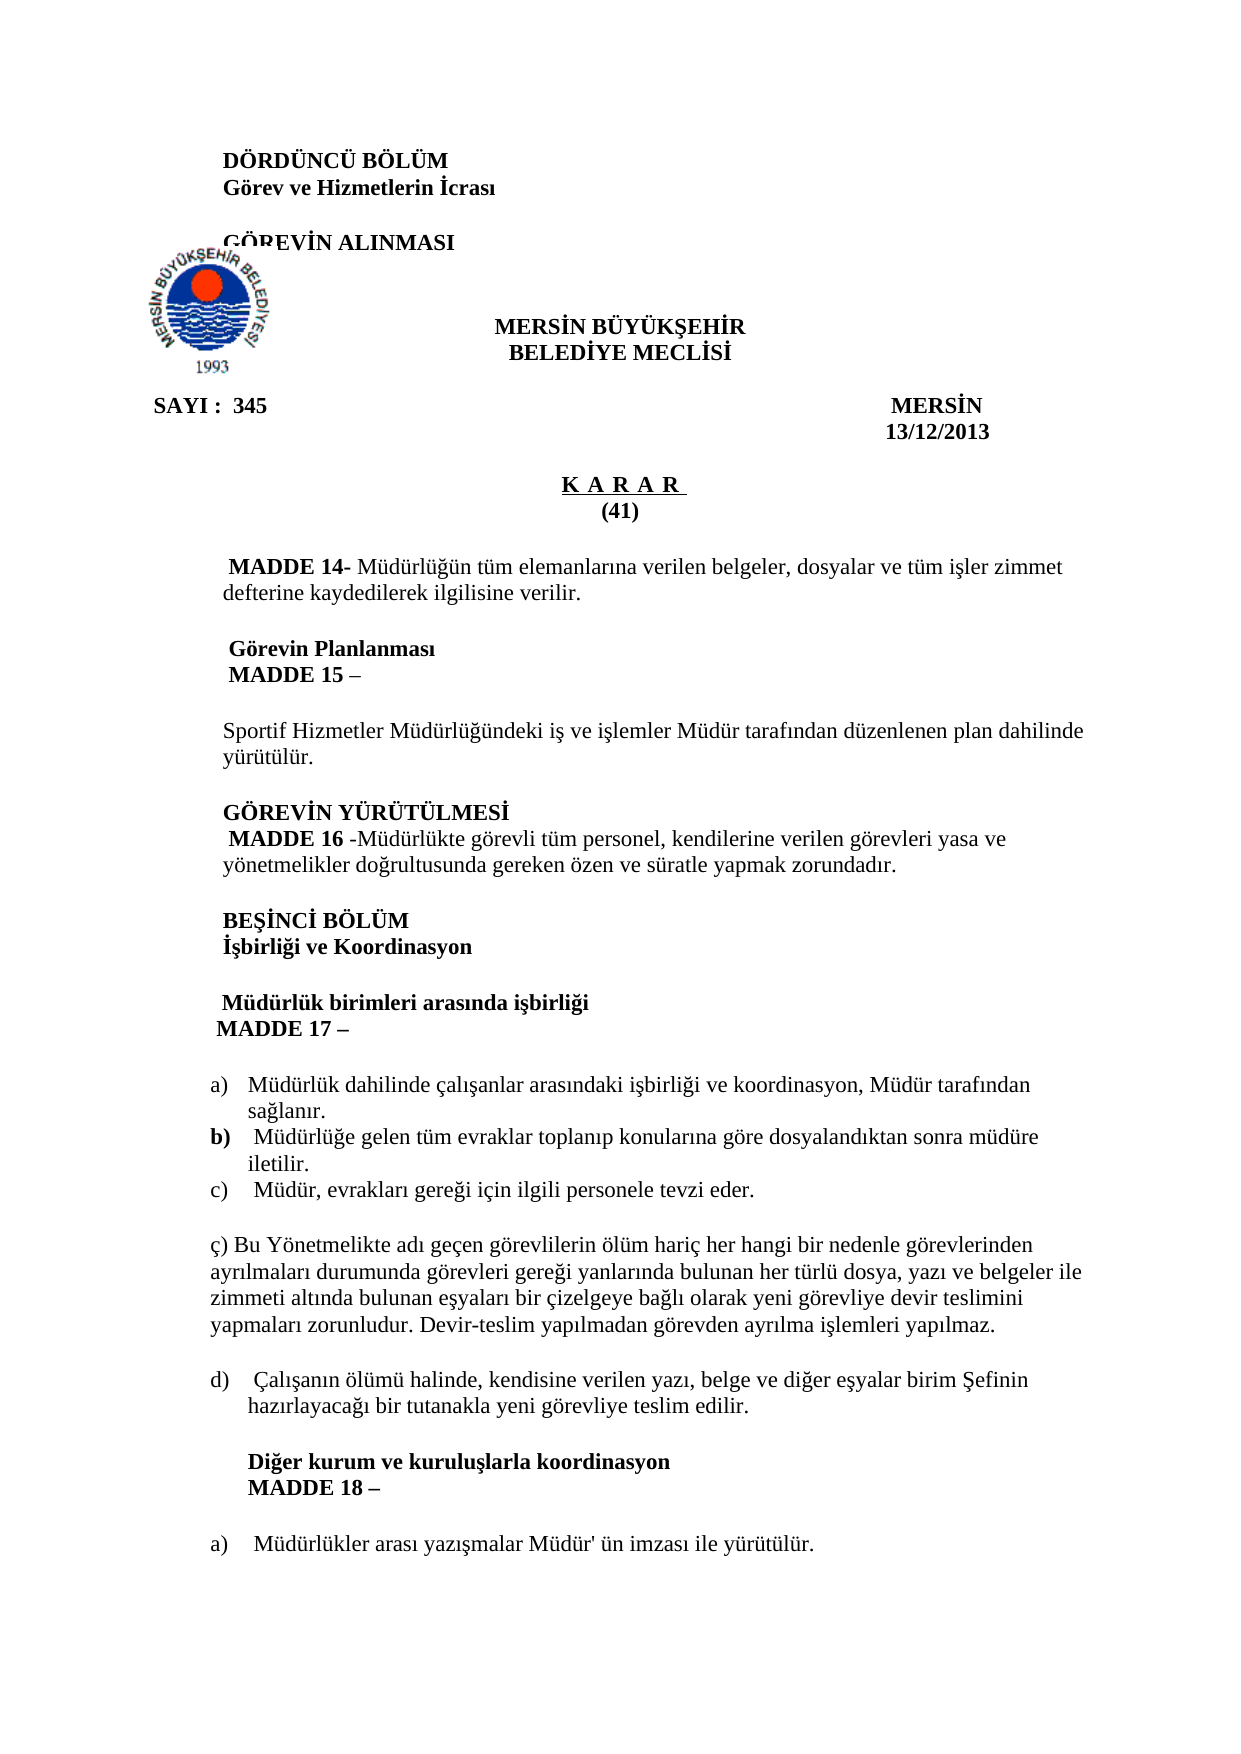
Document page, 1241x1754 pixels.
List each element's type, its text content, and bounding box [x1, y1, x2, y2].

list Çalışanın ölümü halinde, kendisine verilen yazı, belge ve diğer eşyalar birim Şefinin hazırlayacağı bir tutanakla yeni görevliye teslim edilir. [210, 1366, 1093, 1419]
text Sportif Hizmetler Müdürlüğündeki iş ve işlemler Müdür tarafından düzenlenen plan dahilinde yürütülür. [223, 717, 1093, 769]
text BELEDİYE MECLİSİ [278, 339, 1093, 366]
list Müdür, evrakları gereği için ilgili personele tevzi eder. [210, 1176, 1093, 1202]
text ç) Bu Yönetmelikte adı geçen görevlilerin ölüm hariç her hangi bir nedenle görevlerinden ayrılmaları durumunda görevleri gereği yanlarında bulunan her türlü dosya, yazı ve belgeler ile zimmeti altında bulunan eşyaları bir çizelgeye bağlı olarak yeni görevliye devir teslimini yapmaları zorunludur. Devir-teslim yapılmadan görevden ayrılma işlemleri yapılmaz. [210, 1232, 1093, 1337]
text GÖREVİN YÜRÜTÜLMESİ MADDE 16 -Müdürlükte görevli tüm personel, kendilerine verilen görevleri yasa ve yönetmelikler doğrultusunda gereken özen ve süratle yapmak zorundadır. [223, 799, 1093, 878]
list Müdürlük dahilinde çalışanlar arasındaki işbirliği ve koordinasyon, Müdür tarafından sağlanır. [210, 1071, 1093, 1123]
text (41) [148, 497, 1093, 524]
text MERSİN BÜYÜKŞEHİR [278, 285, 1093, 339]
text MADDE 14- Müdürlüğün tüm elemanlarına verilen belgeler, dosyalar ve tüm işler zimmet defterine kaydedilerek ilgilisine verilir. [223, 553, 1093, 606]
list Müdürlükler arası yazışmalar Müdür' ün imzası ile yürütülür. [210, 1530, 1093, 1556]
text Müdürlük birimleri arasında işbirliği MADDE 17 – [148, 989, 1093, 1041]
text GÖREVİN ALINMASI [223, 229, 1093, 256]
picture [142, 246, 278, 379]
list Müdürlüğe gelen tüm evraklar toplanıp konularına göre dosyalandıktan sonra müdüre iletilir. [210, 1123, 1093, 1176]
text KARAR [148, 471, 1093, 497]
text BEŞİNCİ BÖLÜM İşbirliği ve Koordinasyon [223, 907, 1093, 959]
text Diğer kurum ve kuruluşlarla koordinasyon MADDE 18 – [248, 1448, 1093, 1501]
text DÖRDÜNCÜ BÖLÜM Görev ve Hizmetlerin İcrası [223, 148, 1093, 200]
text SAYI : 345 MERSİN 13/12/2013 [148, 392, 1093, 445]
text Görevin Planlanması MADDE 15 – [223, 635, 1093, 688]
